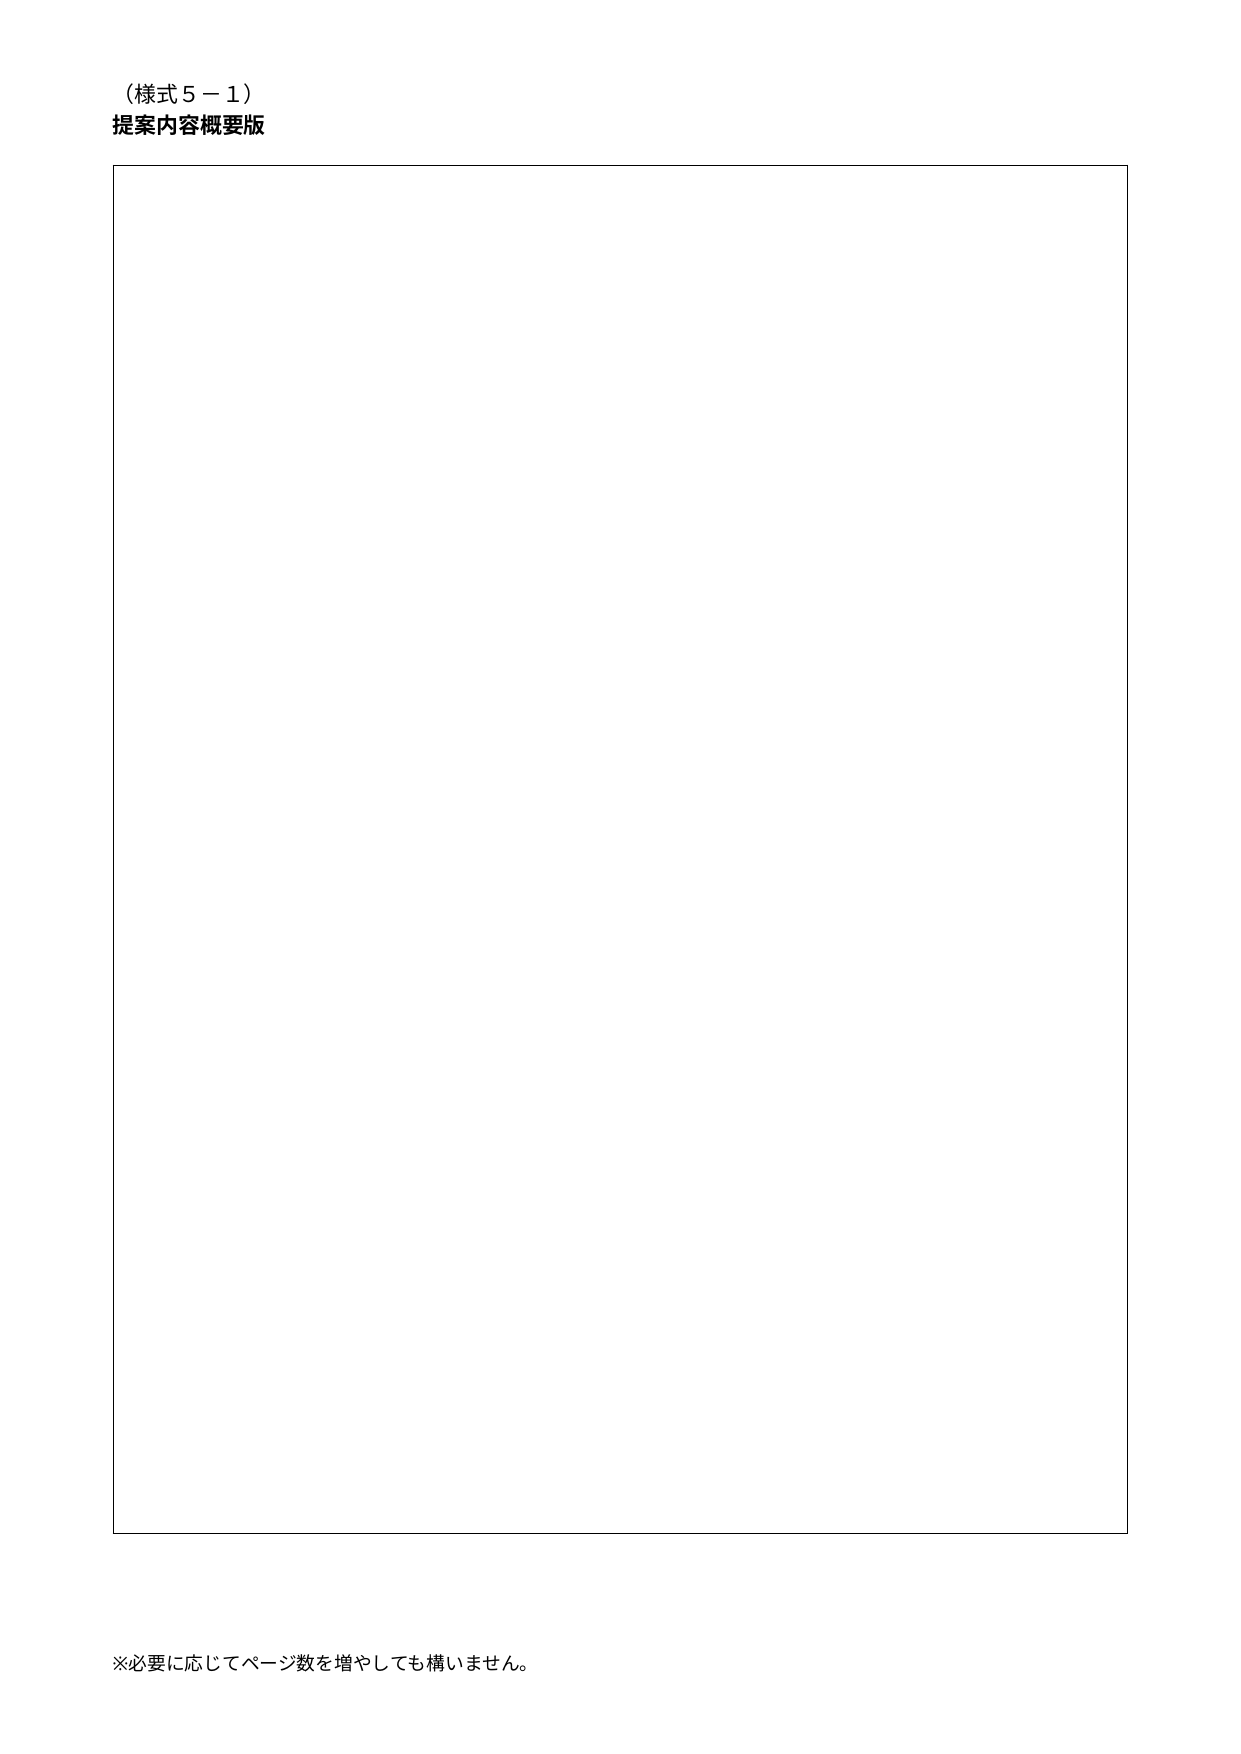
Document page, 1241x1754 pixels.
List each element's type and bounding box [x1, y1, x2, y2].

table_cell [114, 166, 1127, 1533]
